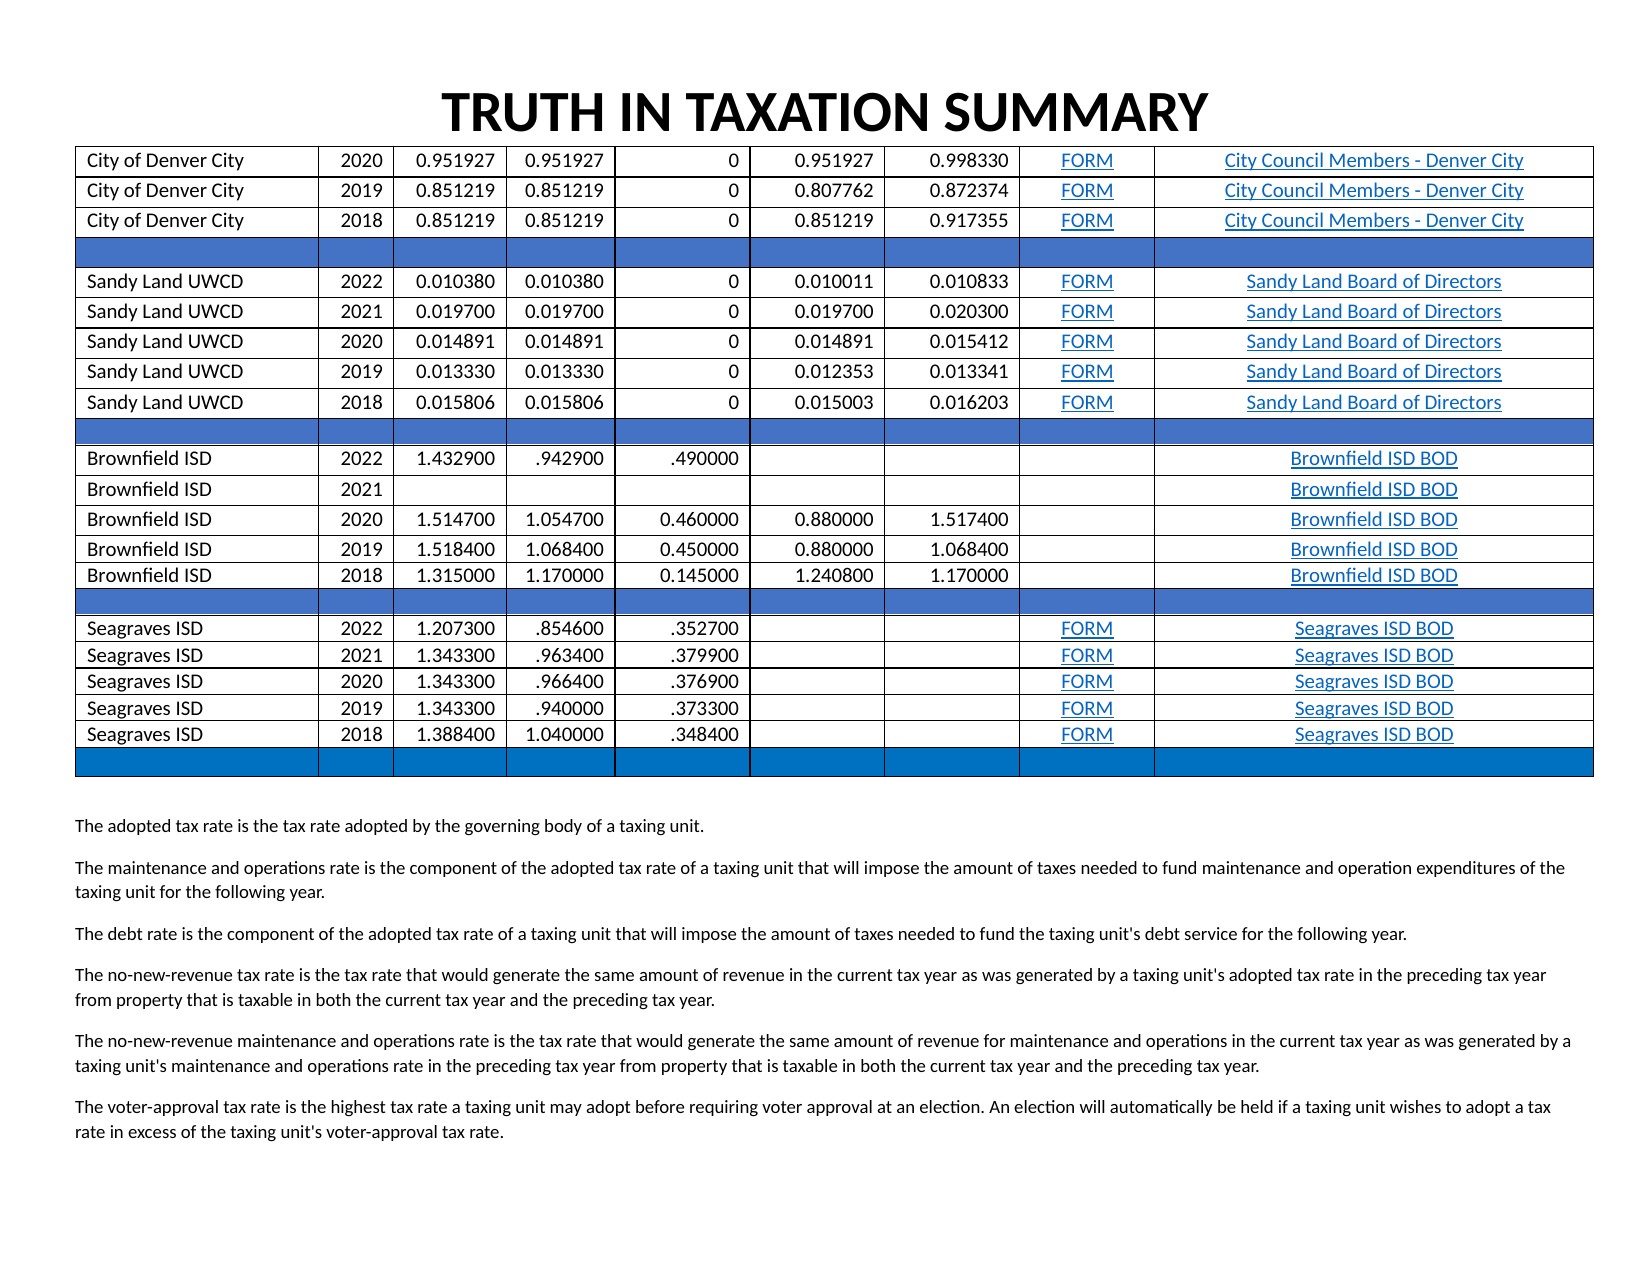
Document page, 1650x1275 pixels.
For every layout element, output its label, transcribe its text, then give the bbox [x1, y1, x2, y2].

table_cell [616, 476, 749, 505]
table_cell [616, 589, 749, 614]
table_cell [1020, 589, 1154, 614]
table_cell 2019 [319, 695, 393, 720]
table_cell 0.880000 [751, 506, 884, 535]
table_cell 2022 [319, 268, 393, 297]
table_cell 0.015806 [394, 389, 506, 418]
table_cell 0.145000 [616, 563, 749, 588]
table_cell Brownfield ISD [76, 446, 318, 475]
table_cell 0.019700 [394, 298, 506, 327]
table_cell [751, 589, 884, 614]
table_cell 0.010380 [394, 268, 506, 297]
table_cell 2021 [319, 642, 393, 667]
table_cell 0 [616, 268, 749, 297]
table_cell Sandy Land UWCD [76, 389, 318, 418]
table_cell 0.951927 [394, 147, 506, 176]
table_cell 0.013330 [394, 359, 506, 388]
table_cell [1020, 748, 1154, 776]
table_cell Sandy Land Board of Directors [1155, 389, 1593, 418]
table_cell 2020 [319, 506, 393, 535]
table_cell 0.807762 [751, 178, 884, 207]
table_cell 0.951927 [507, 147, 614, 176]
table_cell .490000 [616, 446, 749, 475]
table_cell 0.019700 [751, 298, 884, 327]
table_cell 2019 [319, 536, 393, 562]
table_cell .376900 [616, 669, 749, 694]
table_cell 0.880000 [751, 536, 884, 562]
table_cell Brownfield ISD [76, 506, 318, 535]
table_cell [1155, 147, 1593, 176]
table_cell [751, 642, 884, 667]
table_cell [885, 669, 1019, 694]
table_cell [319, 238, 393, 267]
table_cell FORM [1020, 268, 1154, 297]
table_cell [751, 419, 884, 444]
table_cell [394, 748, 506, 776]
table_cell 2021 [319, 476, 393, 505]
table_cell FORM [1020, 642, 1154, 667]
table_cell 1.068400 [885, 536, 1019, 562]
table_cell [751, 238, 884, 267]
text The voter-approval tax rate is the highest tax rate a taxing unit may adopt before requiring voter approval at an election. An election will automatically be held if a taxing unit wishes to adopt a tax rate in excess of the taxing unit's voter-approval tax rate. [75, 1095, 1575, 1143]
table_cell 0.016203 [885, 389, 1019, 418]
table_cell [394, 589, 506, 614]
table_cell 0.014891 [507, 329, 614, 358]
table_cell [616, 419, 749, 444]
table_cell FORM [1020, 389, 1154, 418]
table_cell 0.015003 [751, 389, 884, 418]
table_cell 0.015412 [885, 329, 1019, 358]
table_cell 1.432900 [394, 446, 506, 475]
text The no-new-revenue maintenance and operations rate is the tax rate that would generate the same amount of revenue for maintenance and operations in the current tax year as was generated by a taxing unit's maintenance and operations rate in the preceding tax year from property that is taxable in both the current tax year and the preceding tax year. [75, 1029, 1575, 1077]
text The no-new-revenue tax rate is the tax rate that would generate the same amount of revenue in the current tax year as was generated by a taxing unit's adopted tax rate in the preceding tax year from property that is taxable in both the current tax year and the preceding tax year. [75, 963, 1575, 1011]
table_cell 0.872374 [885, 178, 1019, 207]
table_cell Sandy Land UWCD [76, 298, 318, 327]
table_cell [394, 419, 506, 444]
table_cell [1155, 238, 1593, 267]
table_cell 2022 [319, 616, 393, 641]
table_cell FORM [1020, 721, 1154, 747]
table_cell 0.851219 [394, 178, 506, 207]
table_cell City of Denver City [76, 178, 318, 207]
table_cell FORM [1020, 298, 1154, 327]
table_cell [319, 748, 393, 776]
table_cell 0.015806 [507, 389, 614, 418]
table_cell [1020, 419, 1154, 444]
table_cell .348400 [616, 721, 749, 747]
table_cell [885, 476, 1019, 505]
table_cell [1020, 476, 1154, 505]
table_cell [507, 589, 614, 614]
text The maintenance and operations rate is the component of the adopted tax rate of a taxing unit that will impose the amount of taxes needed to fund maintenance and operation expenditures of the taxing unit for the following year. [75, 856, 1575, 903]
table_cell 2018 [319, 389, 393, 418]
table_cell Seagraves ISD [76, 616, 318, 641]
table_cell 0.010380 [507, 268, 614, 297]
table_cell [616, 748, 749, 776]
table_cell 0 [616, 147, 749, 176]
table_cell 0.019700 [507, 298, 614, 327]
table_cell 0 [616, 208, 749, 237]
table_cell [751, 669, 884, 694]
table_cell City Council Members - Denver City [1155, 178, 1593, 207]
table_cell 0.917355 [885, 208, 1019, 237]
table_cell .373300 [616, 695, 749, 720]
table_cell .940000 [507, 695, 614, 720]
table_cell [616, 238, 749, 267]
table_cell FORM [1020, 208, 1154, 237]
table_cell Seagraves ISD BOD [1155, 642, 1593, 667]
table_cell [1020, 446, 1154, 475]
table_cell Brownfield ISD BOD [1155, 476, 1593, 505]
table_cell .966400 [507, 669, 614, 694]
table_cell Seagraves ISD BOD [1155, 616, 1593, 641]
table_cell City Council Members - Denver City [1155, 208, 1593, 237]
table_cell [751, 476, 884, 505]
table_cell 1.240800 [751, 563, 884, 588]
table_cell [1155, 748, 1593, 776]
table_cell Sandy Land UWCD [76, 329, 318, 358]
table_cell 2019 [319, 178, 393, 207]
table_cell [507, 476, 614, 505]
table_cell [885, 721, 1019, 747]
table_cell 0.010833 [885, 268, 1019, 297]
table_cell 1.170000 [885, 563, 1019, 588]
table_cell [394, 476, 506, 505]
table_cell [1020, 563, 1154, 588]
table_cell [885, 589, 1019, 614]
table_cell 2018 [319, 721, 393, 747]
table_cell 2018 [319, 563, 393, 588]
table_cell 0.460000 [616, 506, 749, 535]
table_cell 2021 [319, 298, 393, 327]
table_cell .379900 [616, 642, 749, 667]
table_cell Brownfield ISD [76, 476, 318, 505]
table_cell Brownfield ISD [76, 563, 318, 588]
table_cell Seagraves ISD [76, 695, 318, 720]
table_cell [885, 419, 1019, 444]
table_cell [76, 748, 318, 776]
table_cell Sandy Land Board of Directors [1155, 359, 1593, 388]
table_cell 0.951927 [751, 147, 884, 176]
table_cell 1.315000 [394, 563, 506, 588]
table_cell [507, 419, 614, 444]
table_cell 2020 [319, 147, 393, 176]
table_cell 0.851219 [394, 208, 506, 237]
table_cell [319, 419, 393, 444]
table_cell [885, 642, 1019, 667]
table_cell Sandy Land UWCD [76, 268, 318, 297]
table_cell [751, 446, 884, 475]
table_cell Brownfield ISD BOD [1155, 446, 1593, 475]
table_cell 0.450000 [616, 536, 749, 562]
table_cell FORM [1020, 178, 1154, 207]
table_cell 0 [616, 178, 749, 207]
table_cell [76, 419, 318, 444]
table_cell Brownfield ISD BOD [1155, 563, 1593, 588]
table_cell 1.170000 [507, 563, 614, 588]
table_cell 2020 [319, 669, 393, 694]
table_cell City of Denver City [76, 147, 318, 176]
table_cell [76, 589, 318, 614]
table_cell Seagraves ISD [76, 642, 318, 667]
table_cell 1.514700 [394, 506, 506, 535]
table_cell .854600 [507, 616, 614, 641]
table_cell [507, 238, 614, 267]
table_cell FORM [1020, 695, 1154, 720]
table_cell 1.388400 [394, 721, 506, 747]
table_cell 0.020300 [885, 298, 1019, 327]
table_cell .942900 [507, 446, 614, 475]
table_cell [751, 616, 884, 641]
table_cell [751, 748, 884, 776]
table_cell .963400 [507, 642, 614, 667]
table_cell 1.068400 [507, 536, 614, 562]
table_cell [885, 616, 1019, 641]
table_cell 0 [616, 389, 749, 418]
table_cell Sandy Land UWCD [76, 359, 318, 388]
table_cell 2022 [319, 446, 393, 475]
table_cell 0.013341 [885, 359, 1019, 388]
table_cell 0.013330 [507, 359, 614, 388]
table_cell FORM [1020, 616, 1154, 641]
table_cell 1.040000 [507, 721, 614, 747]
text The adopted tax rate is the tax rate adopted by the governing body of a taxing unit. [75, 814, 1575, 837]
table_cell .352700 [616, 616, 749, 641]
table_cell [885, 748, 1019, 776]
table_cell Seagraves ISD BOD [1155, 721, 1593, 747]
table_cell 0 [616, 359, 749, 388]
table_cell 1.054700 [507, 506, 614, 535]
table_cell 0.014891 [751, 329, 884, 358]
table_cell 0.851219 [507, 208, 614, 237]
table_cell [76, 238, 318, 267]
table_cell [885, 695, 1019, 720]
table_cell 0.010011 [751, 268, 884, 297]
table_cell Brownfield ISD [76, 536, 318, 562]
table_cell [885, 446, 1019, 475]
table_cell [1155, 419, 1593, 444]
table_cell Seagraves ISD [76, 721, 318, 747]
table_cell 0.851219 [751, 208, 884, 237]
table_cell Seagraves ISD BOD [1155, 669, 1593, 694]
table_cell 0 [616, 329, 749, 358]
table_cell 1.343300 [394, 669, 506, 694]
table_cell [885, 238, 1019, 267]
table_cell [507, 748, 614, 776]
table_cell 0 [616, 298, 749, 327]
table_cell 0.998330 [885, 147, 1019, 176]
table_cell [751, 721, 884, 747]
table_cell 0.851219 [507, 178, 614, 207]
table_cell [394, 238, 506, 267]
table_cell Brownfield ISD BOD [1155, 536, 1593, 562]
table_cell [1155, 589, 1593, 614]
table_cell 1.518400 [394, 536, 506, 562]
table_cell 2019 [319, 359, 393, 388]
table_cell [1020, 238, 1154, 267]
table_cell Seagraves ISD [76, 669, 318, 694]
table_cell Sandy Land Board of Directors [1155, 268, 1593, 297]
table_cell FORM [1020, 669, 1154, 694]
table_cell City of Denver City [76, 208, 318, 237]
table_cell 0.012353 [751, 359, 884, 388]
table_cell Seagraves ISD BOD [1155, 695, 1593, 720]
table_cell [1020, 536, 1154, 562]
text The debt rate is the component of the adopted tax rate of a taxing unit that will impose the amount of taxes needed to fund the taxing unit's debt service for the following year. [75, 922, 1575, 945]
table_cell [1020, 506, 1154, 535]
table_cell 2018 [319, 208, 393, 237]
table_cell Sandy Land Board of Directors [1155, 298, 1593, 327]
table_cell 0.014891 [394, 329, 506, 358]
table_cell FORM [1020, 147, 1154, 176]
table_cell 2020 [319, 329, 393, 358]
table_cell 1.517400 [885, 506, 1019, 535]
table_cell 1.343300 [394, 695, 506, 720]
table_cell FORM [1020, 359, 1154, 388]
table_cell Sandy Land Board of Directors [1155, 329, 1593, 358]
table_cell Brownfield ISD BOD [1155, 506, 1593, 535]
table_cell 1.343300 [394, 642, 506, 667]
table_cell [319, 589, 393, 614]
table_cell FORM [1020, 329, 1154, 358]
table_cell [751, 695, 884, 720]
table_cell 1.207300 [394, 616, 506, 641]
